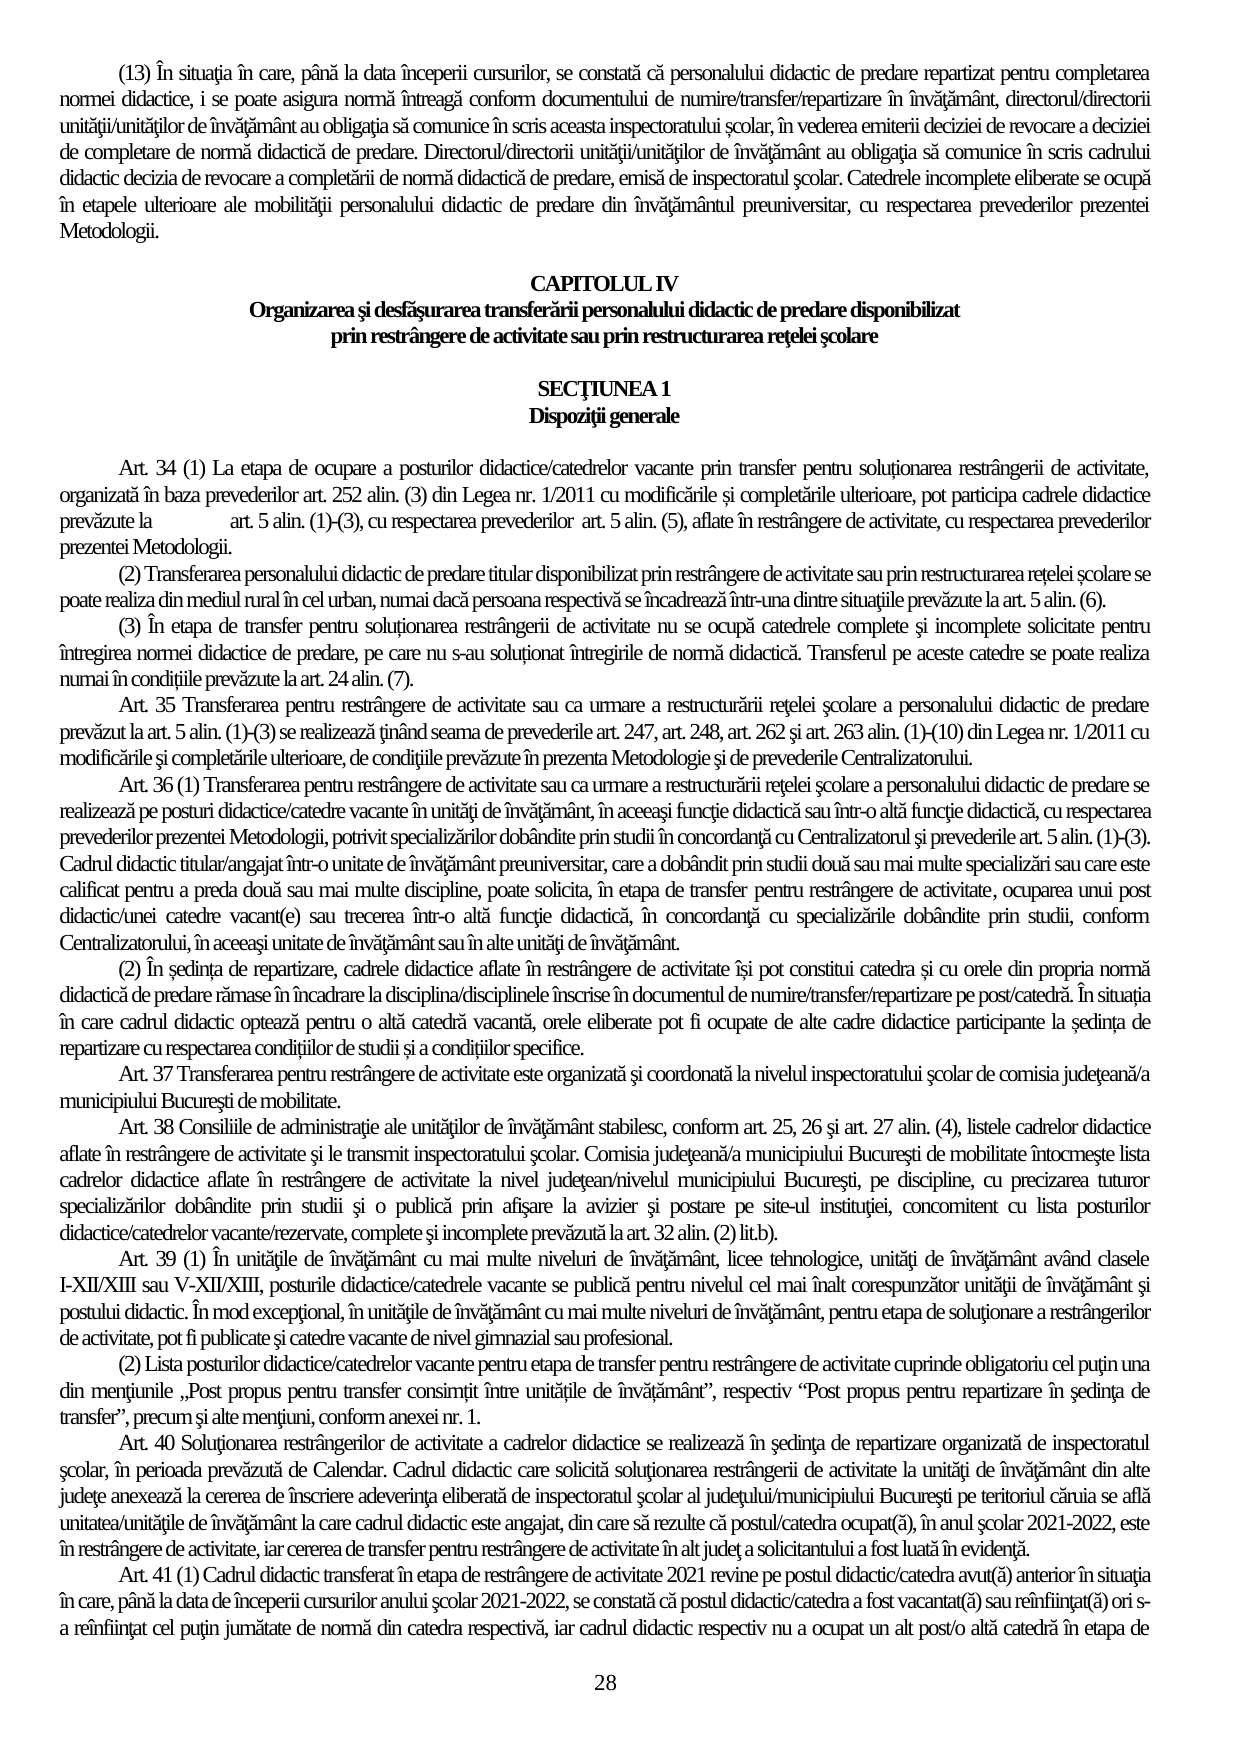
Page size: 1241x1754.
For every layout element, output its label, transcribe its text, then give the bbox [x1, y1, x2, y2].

text (2) Transferarea personalului didactic de predare titular disponibilizat prin restrângere de activitate sau prin restructurarea rețelei școlare se poate realiza din mediul rural în cel urban, numai dacă persoana respectivă se încadrează într-una dintre situaţiile prevăzute la art. 5 alin. (6). [59, 560, 1152, 612]
text Art. 36 (1) Transferarea pentru restrângere de activitate sau ca urmare a restructurării reţelei şcolare a personalului didactic de predare se realizează pe posturi didactice/catedre vacante în unităţi de învăţământ, în aceeaşi funcţie didactică sau într-o altă funcţie didactică, cu respectarea prevederilor prezentei Metodologii, potrivit specializărilor dobândite prin studii în concordanţă cu Centralizatorul şi prevederile art. 5 alin. (1)-(3). Cadrul didactic titular/angajat într-o unitate de învăţământ preuniversitar, care a dobândit prin studii două sau mai multe specializări sau care este calificat pentru a preda două sau mai multe discipline, poate solicita, în etapa de transfer pentru restrângere de activitate, ocuparea unui post didactic/unei catedre vacant(e) sau trecerea într-o altă funcţie didactică, în concordanţă cu specializările dobândite prin studii, conform Centralizatorului, în aceeaşi unitate de învăţământ sau în alte unităţi de învăţământ. [59, 771, 1152, 955]
text CAPITOLUL IV [59, 270, 1152, 296]
text Art. 39 (1) În unităţile de învăţământ cu mai multe niveluri de învăţământ, licee tehnologice, unităţi de învăţământ având clasele I-XII/XIII sau V-XII/XIII, posturile didactice/catedrele vacante se publică pentru nivelul cel mai înalt corespunzător unităţii de învăţământ şi postului didactic. În mod excepţional, în unităţile de învăţământ cu mai multe niveluri de învăţământ, pentru etapa de soluţionare a restrângerilor de activitate, pot fi publicate şi catedre vacante de nivel gimnazial sau profesional. [59, 1245, 1152, 1350]
text Dispoziţii generale [59, 402, 1152, 428]
text (13) În situaţia în care, până la data începerii cursurilor, se constată că personalului didactic de predare repartizat pentru completarea normei didactice, i se poate asigura normă întreagă conform documentului de numire/transfer/repartizare în învăţământ, directorul/directorii unităţii/unităţilor de învăţământ au obligaţia să comunice în scris aceasta inspectoratului școlar, în vederea emiterii deciziei de revocare a deciziei de completare de normă didactică de predare. Directorul/directorii unităţii/unităţilor de învăţământ au obligaţia să comunice în scris cadrului didactic decizia de revocare a completării de normă didactică de predare, emisă de inspectoratul şcolar. Catedrele incomplete eliberate se ocupă în etapele ulterioare ale mobilităţii personalului didactic de predare din învăţământul preuniversitar, cu respectarea prevederilor prezentei Metodologii. [59, 59, 1152, 243]
text Art. 38 Consiliile de administraţie ale unităţilor de învăţământ stabilesc, conform art. 25, 26 şi art. 27 alin. (4), listele cadrelor didactice aflate în restrângere de activitate şi le transmit inspectoratului şcolar. Comisia judeţeană/a municipiului Bucureşti de mobilitate întocmeşte lista cadrelor didactice aflate în restrângere de activitate la nivel judeţean/nivelul municipiului Bucureşti, pe discipline, cu precizarea tuturor specializărilor dobândite prin studii şi o publică prin afişare la avizier şi postare pe site-ul instituţiei, concomitent cu lista posturilor didactice/catedrelor vacante/rezervate, complete şi incomplete prevăzută la art. 32 alin. (2) lit.b). [59, 1113, 1152, 1245]
text (2) Lista posturilor didactice/catedrelor vacante pentru etapa de transfer pentru restrângere de activitate cuprinde obligatoriu cel puţin una din menţiunile „Post propus pentru transfer consimțit între unitățile de învățământ”, respectiv “Post propus pentru repartizare în şedinţa de transfer”, precum şi alte menţiuni, conform anexei nr. 1. [59, 1350, 1152, 1429]
text Organizarea şi desfăşurarea transferării personalului didactic de predare disponibilizat [59, 296, 1152, 323]
text (3) În etapa de transfer pentru soluționarea restrângerii de activitate nu se ocupă catedrele complete şi incomplete solicitate pentru întregirea normei didactice de predare, pe care nu s-au soluționat întregirile de normă didactică. Transferul pe aceste catedre se poate realiza numai în condițiile prevăzute la art. 24 alin. (7). [59, 612, 1152, 692]
text Art. 34 (1) La etapa de ocupare a posturilor didactice/catedrelor vacante prin transfer pentru soluționarea restrângerii de activitate, organizată în baza prevederilor art. 252 alin. (3) din Legea nr. 1/2011 cu modificările și completările ulterioare, pot participa cadrele didactice prevăzute la art. 5 alin. (1)-(3), cu respectarea prevederilor art. 5 alin. (5), aflate în restrângere de activitate, cu respectarea prevederilor prezentei Metodologii. [59, 454, 1152, 560]
text Art. 37 Transferarea pentru restrângere de activitate este organizată şi coordonată la nivelul inspectoratului şcolar de comisia judeţeană/a municipiului Bucureşti de mobilitate. [59, 1061, 1152, 1113]
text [59, 1561, 1152, 1640]
text (2) În ședința de repartizare, cadrele didactice aflate în restrângere de activitate își pot constitui catedra și cu orele din propria normă didactică de predare rămase în încadrare la disciplina/disciplinele înscrise în documentul de numire/transfer/repartizare pe post/catedră. În situația în care cadrul didactic optează pentru o altă catedră vacantă, orele eliberate pot fi ocupate de alte cadre didactice participante la ședința de repartizare cu respectarea condițiilor de studii și a condițiilor specifice. [59, 955, 1152, 1061]
text SECŢIUNEA 1 [59, 375, 1152, 402]
text Art. 40 Soluţionarea restrângerilor de activitate a cadrelor didactice se realizează în şedinţa de repartizare organizată de inspectoratul şcolar, în perioada prevăzută de Calendar. Cadrul didactic care solicită soluţionarea restrângerii de activitate la unităţi de învăţământ din alte judeţe anexează la cererea de înscriere adeverinţa eliberată de inspectoratul şcolar al judeţului/municipiului Bucureşti pe teritoriul căruia se află unitatea/unităţile de învăţământ la care cadrul didactic este angajat, din care să rezulte că postul/catedra ocupat(ă), în anul şcolar 2021-2022, este în restrângere de activitate, iar cererea de transfer pentru restrângere de activitate în alt judeţ a solicitantului a fost luată în evidenţă. [59, 1429, 1152, 1561]
text Art. 35 Transferarea pentru restrângere de activitate sau ca urmare a restructurării reţelei şcolare a personalului didactic de predare prevăzut la art. 5 alin. (1)-(3) se realizează ţinând seama de prevederile art. 247, art. 248, art. 262 şi art. 263 alin. (1)-(10) din Legea nr. 1/2011 cu modificările şi completările ulterioare, de condiţiile prevăzute în prezenta Metodologie şi de prevederile Centralizatorului. [59, 692, 1152, 771]
text prin restrângere de activitate sau prin restructurarea reţelei şcolare [59, 323, 1152, 349]
